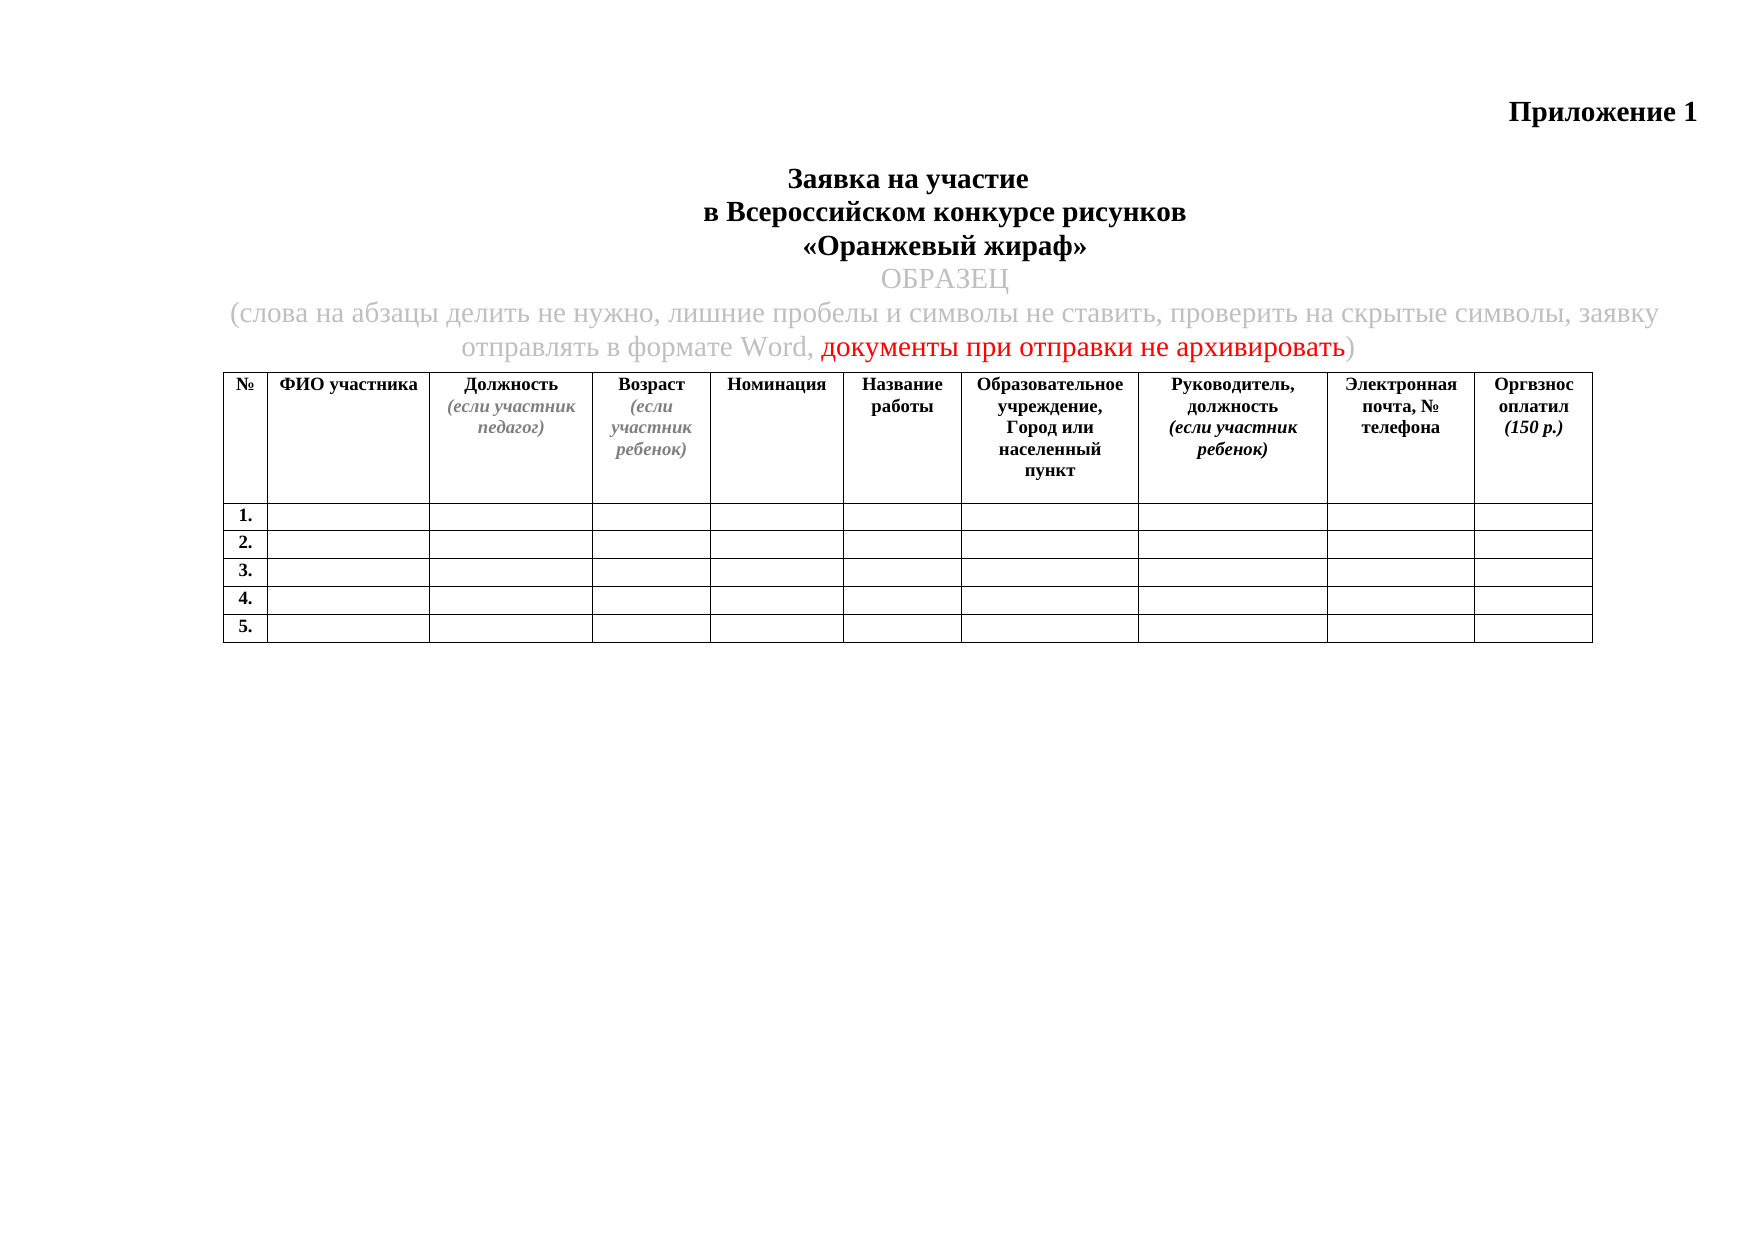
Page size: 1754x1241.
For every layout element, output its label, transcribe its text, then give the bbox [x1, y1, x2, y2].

table_header Электронная почта, № телефона [1328, 373, 1474, 502]
table_cell [711, 559, 843, 586]
table_cell [1328, 587, 1474, 614]
table_cell [962, 559, 1138, 586]
table_cell [430, 504, 592, 530]
table_cell [1475, 587, 1592, 614]
table_cell [268, 587, 429, 614]
table_cell [1139, 531, 1327, 558]
table_cell [962, 531, 1138, 558]
table_header ФИО участника [268, 373, 429, 502]
table_cell [268, 531, 429, 558]
table_cell [1328, 615, 1474, 642]
table_cell [711, 615, 843, 642]
table_header № [224, 373, 267, 502]
text ОБРАЗЕЦ [118, 262, 1698, 295]
table_cell [962, 504, 1138, 530]
text (слова на абзацы делить не нужно, лишние пробелы и символы не ставить, проверить на скрытые символы, заявку отправлять в формате Word, документы при отправки не архивировать) [118, 295, 1698, 362]
table_cell [1328, 504, 1474, 530]
table_cell [844, 615, 961, 642]
table_cell [593, 587, 710, 614]
table_header Название работы [844, 373, 961, 502]
table_cell 2. [224, 531, 267, 558]
table_cell 4. [224, 587, 267, 614]
table_header Возраст (если участник ребенок) [593, 373, 710, 502]
table_cell [1328, 531, 1474, 558]
table_cell [593, 559, 710, 586]
table_cell [268, 504, 429, 530]
table_cell [268, 559, 429, 586]
table_cell [430, 531, 592, 558]
table_cell 3. [224, 559, 267, 586]
table_cell [844, 504, 961, 530]
table_cell [430, 559, 592, 586]
table_cell [1139, 587, 1327, 614]
table_cell [1475, 531, 1592, 558]
table_cell [844, 559, 961, 586]
table_cell [430, 615, 592, 642]
table_cell [1475, 615, 1592, 642]
table_header Номинация [711, 373, 843, 502]
text «Оранжевый жираф» [118, 228, 1698, 262]
table_cell [711, 504, 843, 530]
table_cell [1139, 504, 1327, 530]
table_cell [268, 615, 429, 642]
table_cell [430, 587, 592, 614]
table_cell [962, 615, 1138, 642]
table_header Должность (если участник педагог) [430, 373, 592, 502]
table_cell [962, 587, 1138, 614]
text Заявка на участие [118, 161, 1698, 194]
text в Всероссийском конкурсе рисунков [118, 194, 1698, 228]
table_cell [593, 531, 710, 558]
text Приложение 1 [118, 94, 1698, 127]
table_cell 1. [224, 504, 267, 530]
table_cell [844, 587, 961, 614]
table_cell [1139, 559, 1327, 586]
table_cell [844, 531, 961, 558]
table_cell [711, 587, 843, 614]
table_cell 5. [224, 615, 267, 642]
table_cell [1475, 504, 1592, 530]
table_cell [711, 531, 843, 558]
table_cell [1139, 615, 1327, 642]
table_cell [593, 504, 710, 530]
table_header Образовательное учреждение, Город или населенный пункт [962, 373, 1138, 502]
table_header Оргвзнос оплатил (150 р.) [1475, 373, 1592, 502]
table_cell [593, 615, 710, 642]
table_cell [1475, 559, 1592, 586]
table_cell [1328, 559, 1474, 586]
table_header Руководитель, должность (если участник ребенок) [1139, 373, 1327, 502]
